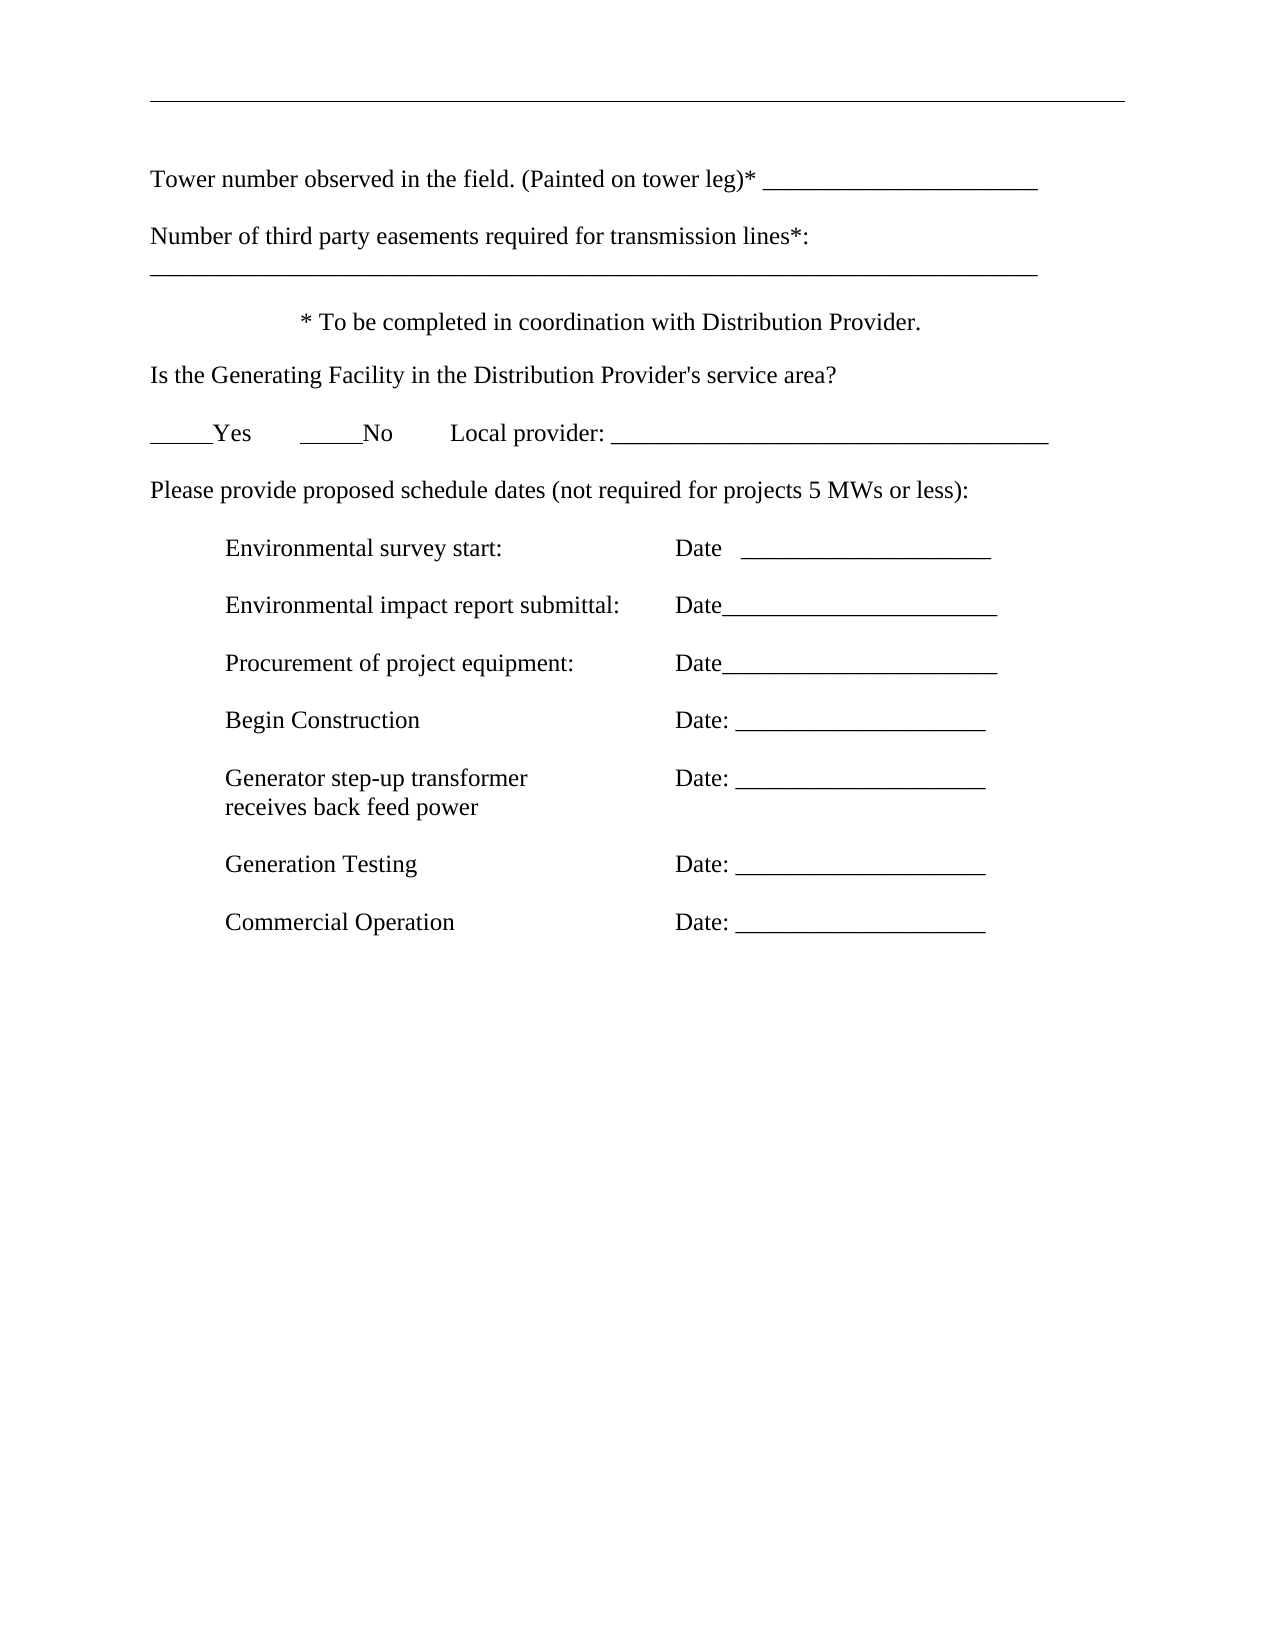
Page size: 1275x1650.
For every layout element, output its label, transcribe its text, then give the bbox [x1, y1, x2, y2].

text Tower number observed in the field. (Painted on tower leg)* ______________________ [150, 164, 1125, 192]
text * To be completed in coordination with Distribution Provider. [150, 307, 1125, 336]
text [150, 250, 1125, 279]
text Procurement of project equipment: Date______________________ [150, 648, 1125, 677]
text Is the Generating Facility in the Distribution Provider's service area? [150, 360, 1125, 389]
text Environmental survey start: Date ____________________ [150, 533, 1125, 562]
text Begin Construction Date: ____________________ [225, 705, 1125, 734]
text Commercial Operation Date: ____________________ [150, 907, 1125, 935]
text Please provide proposed schedule dates (not required for projects 5 MWs or less): [150, 475, 1125, 504]
text Generator step-up transformer Date: ____________________ [150, 763, 1125, 792]
text Yes No Local provider: ___________________________________ [150, 418, 1125, 447]
text Environmental impact report submittal: Date______________________ [150, 590, 1125, 619]
text receives back feed power [150, 792, 1125, 820]
text Number of third party easements required for transmission lines*: [150, 221, 1125, 250]
text Generation Testing Date: ____________________ [150, 849, 1125, 878]
